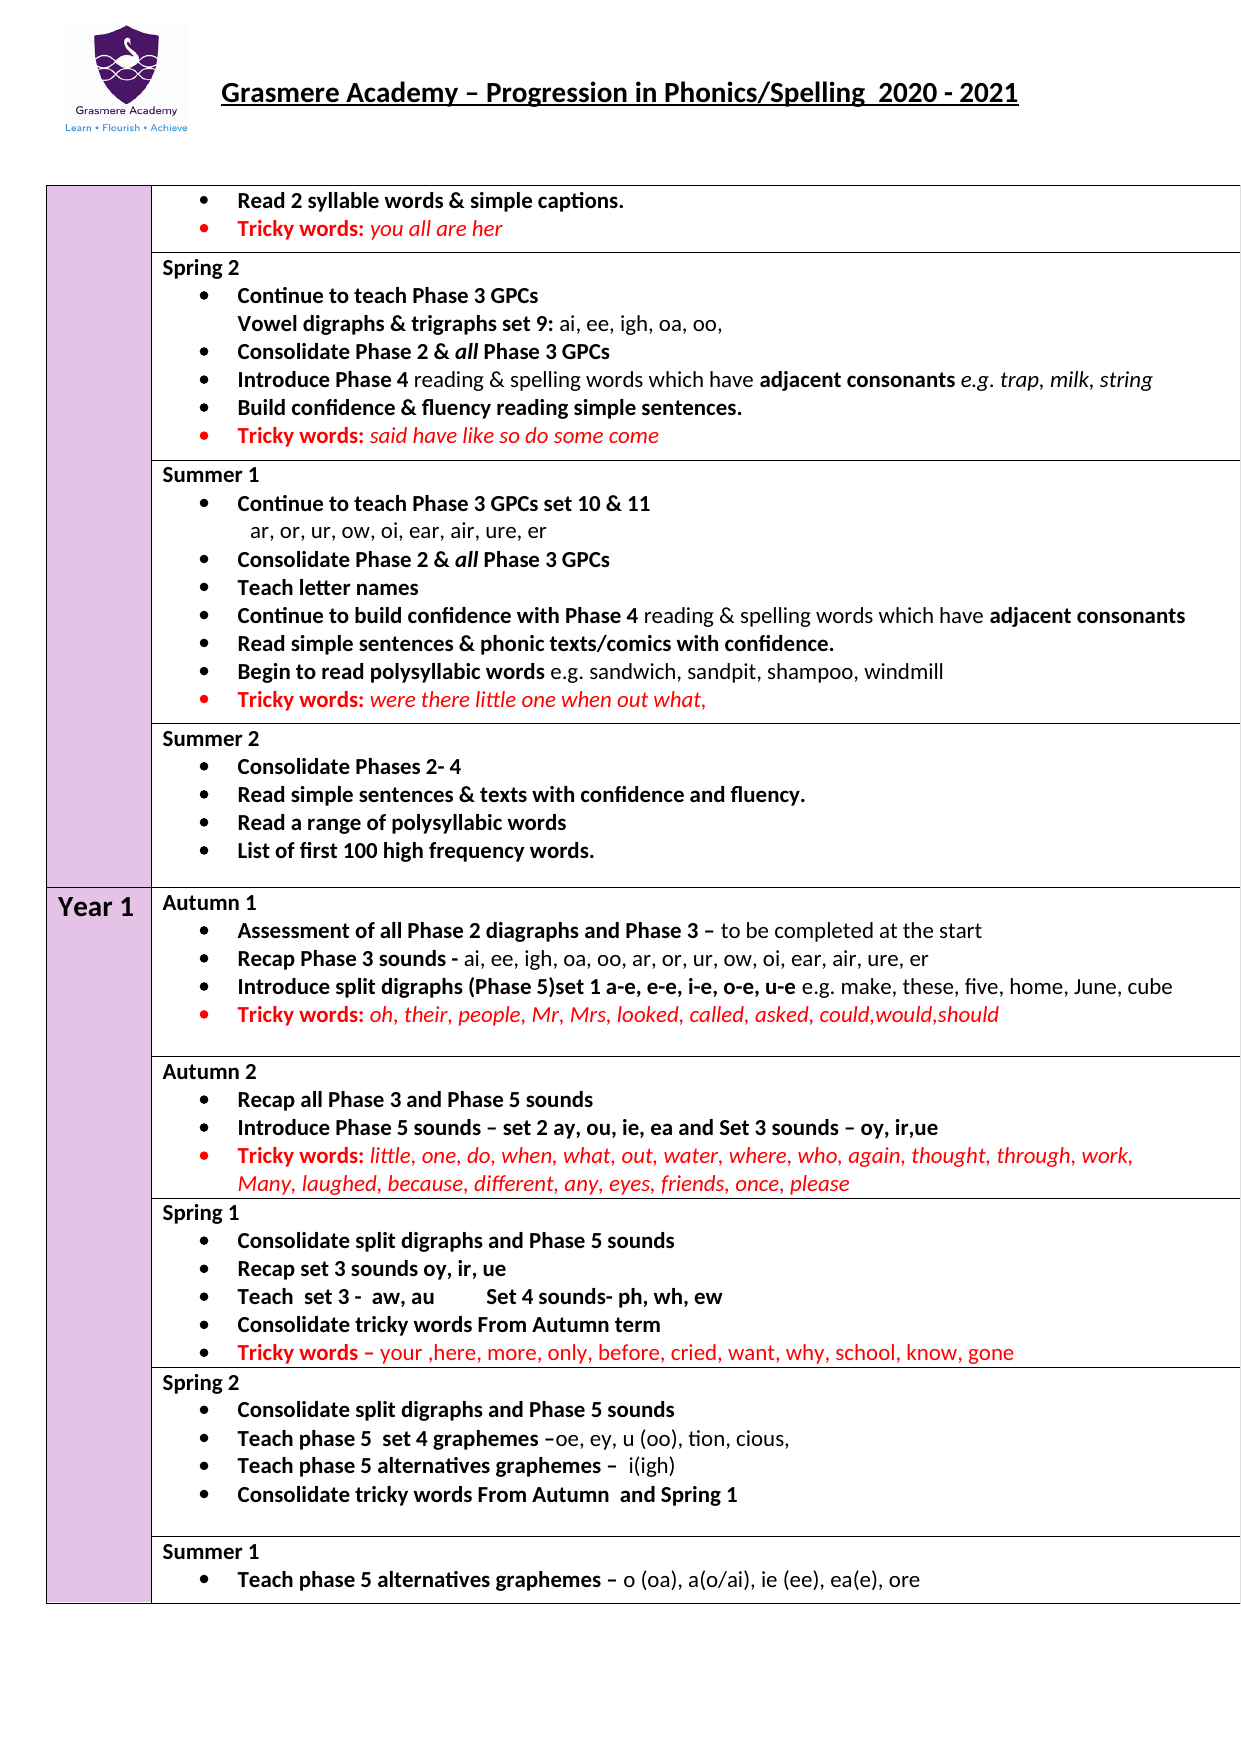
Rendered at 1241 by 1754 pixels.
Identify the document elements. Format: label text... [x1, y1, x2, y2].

table_cell Year 1 [47, 888, 151, 1602]
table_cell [152, 1537, 1240, 1602]
table_cell Summer 2 Consolidate Phases 2- 4 Read simple sentences & texts with confidence and fluency. Read a range of polysyllabic words List of first 100 high frequency words. [152, 724, 1240, 887]
table_cell Spring 2 Consolidate split digraphs and Phase 5 sounds Teach phase 5 set 4 graphemes –oe, ey, u (oo), tion, cious, Teach phase 5 alternatives graphemes – i(igh) Consolidate tricky words From Autumn and Spring 1 [152, 1368, 1240, 1536]
picture [64, 19, 188, 135]
table_cell Autumn 1 Assessment of all Phase 2 diagraphs and Phase 3 – to be completed at the start Recap Phase 3 sounds - ai, ee, igh, oa, oo, ar, or, ur, ow, oi, ear, air, ure, er Introduce split digraphs (Phase 5)set 1 a-e, e-e, i-e, o-e, u-e e.g. make, these, five, home, June, cube Tricky words: oh, their, people, Mr, Mrs, looked, called, asked, could,would,should [152, 888, 1240, 1056]
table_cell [152, 186, 1240, 252]
table_cell Autumn 2 Recap all Phase 3 and Phase 5 sounds Introduce Phase 5 sounds – set 2 ay, ou, ie, ea and Set 3 sounds – oy, ir,ue Tricky words: little, one, do, when, what, out, water, where, who, again, thought, through, work, Many, laughed, because, different, any, eyes, friends, once, please [152, 1057, 1240, 1197]
table_cell Spring 1 Consolidate split digraphs and Phase 5 sounds Recap set 3 sounds oy, ir, ue Teach set 3 - aw, au Set 4 sounds- ph, wh, ew Consolidate tricky words From Autumn term Tricky words – your ,here, more, only, before, cried, want, why, school, know, gone [152, 1199, 1240, 1367]
table_cell Summer 1 Continue to teach Phase 3 GPCs set 10 & 11 ar, or, ur, ow, oi, ear, air, ure, er Consolidate Phase 2 & all Phase 3 GPCs Teach letter names Continue to build confidence with Phase 4 reading & spelling words which have adjacent consonants Read simple sentences & phonic texts/comics with confidence. Begin to read polysyllabic words e.g. sandwich, sandpit, shampoo, windmill Tricky words: were there little one when out what, [152, 461, 1240, 723]
table_cell Spring 2 Continue to teach Phase 3 GPCs Vowel digraphs & trigraphs set 9: ai, ee, igh, oa, oo, Consolidate Phase 2 & all Phase 3 GPCs Introduce Phase 4 reading & spelling words which have adjacent consonants e.g. trap, milk, string Build confidence & fluency reading simple sentences. Tricky words: said have like so do some come [152, 253, 1240, 459]
